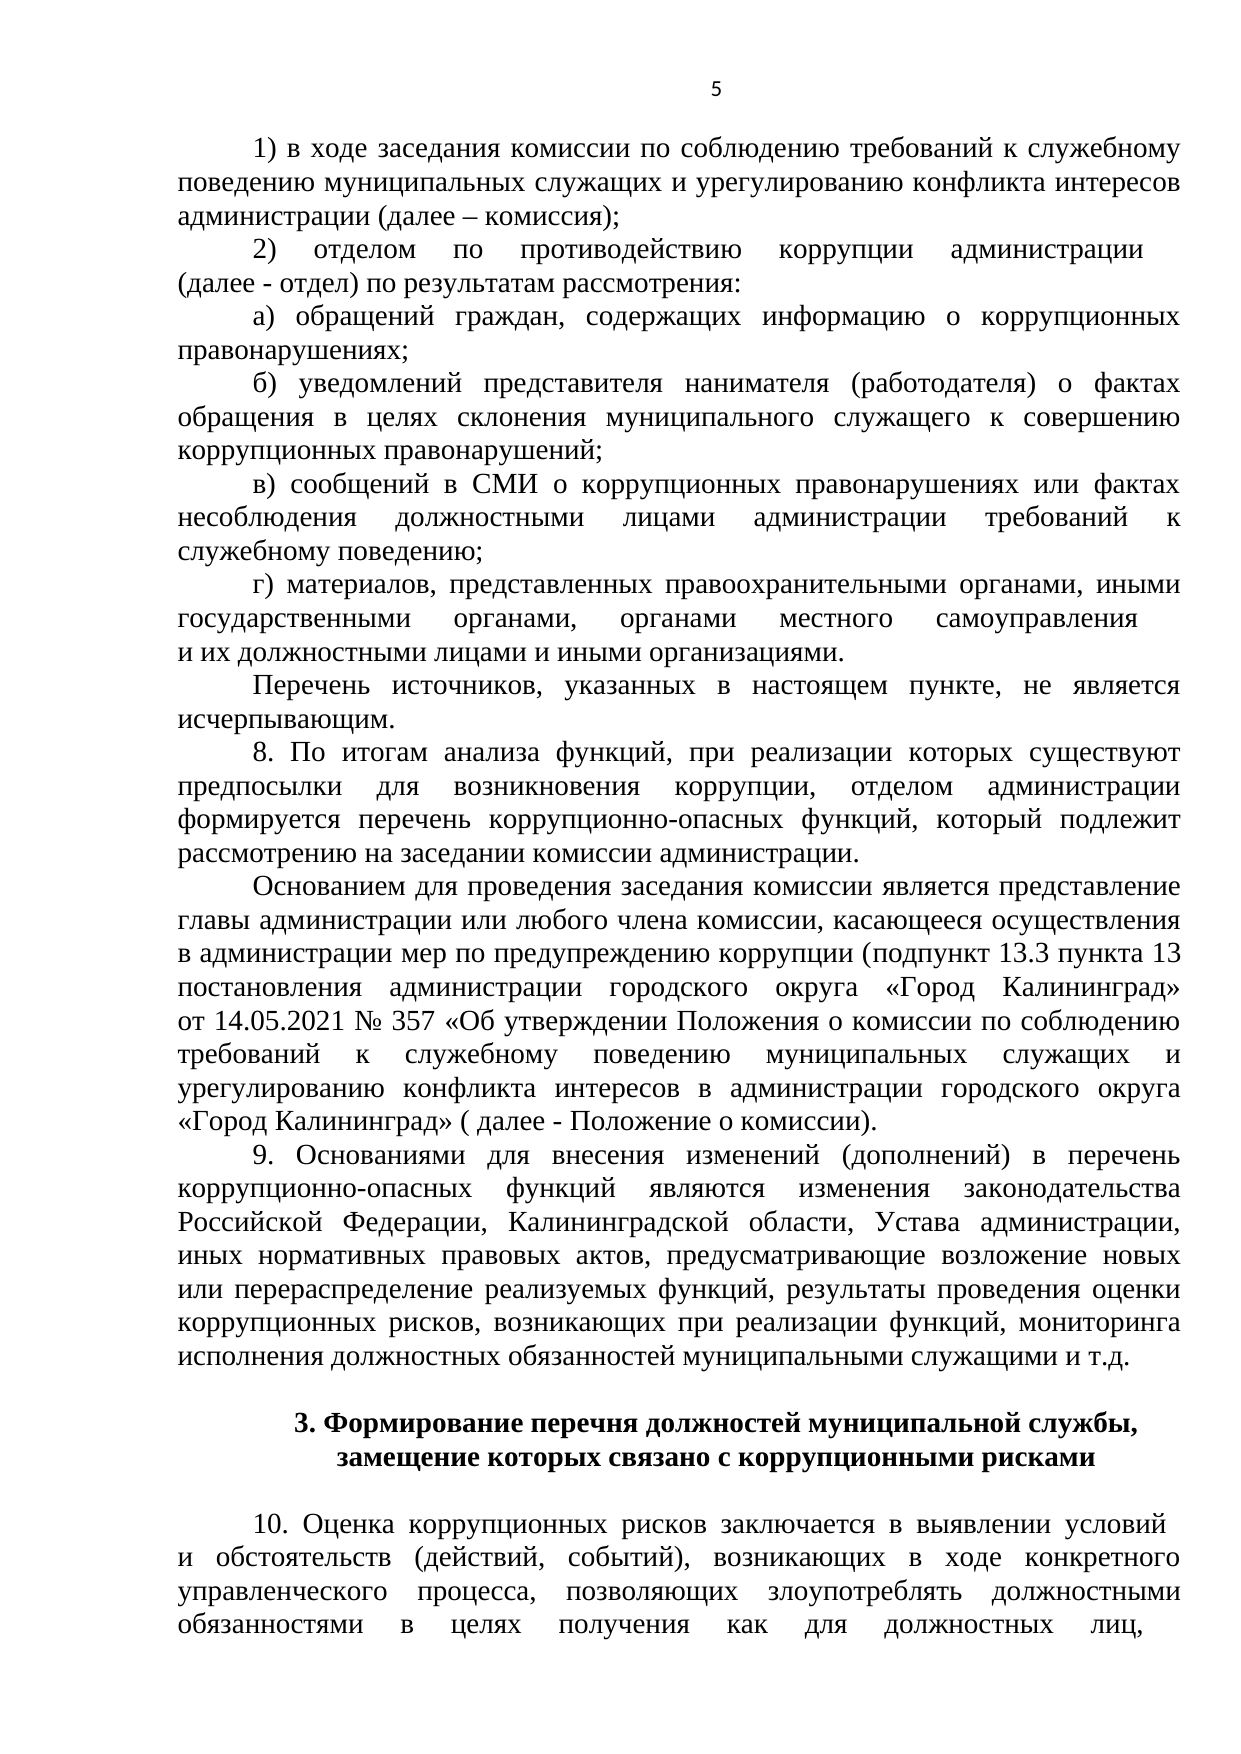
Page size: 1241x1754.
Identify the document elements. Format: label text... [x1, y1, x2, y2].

text 2) отделом по противодействию коррупции администрации (далее - отдел) по результатам рассмотрения: [177, 231, 1181, 298]
text Перечень источников, указанных в настоящем пункте, не является исчерпывающим. [177, 667, 1181, 734]
text 3. Формирование перечня должностей муниципальной службы, [177, 1405, 1181, 1439]
text б) уведомлений представителя нанимателя (работодателя) о фактах обращения в целях склонения муниципального служащего к совершению коррупционных правонарушений; [177, 365, 1181, 466]
text замещение которых связано с коррупционными рисками [177, 1439, 1181, 1472]
text г) материалов, представленных правоохранительными органами, иными государственными органами, органами местного самоуправления и их должностными лицами и иными организациями. [177, 567, 1181, 667]
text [177, 1506, 1181, 1640]
text в) сообщений в СМИ о коррупционных правонарушениях или фактах несоблюдения должностными лицами администрации требований к служебному поведению; [177, 466, 1181, 567]
text Основанием для проведения заседания комиссии является представление главы администрации или любого члена комиссии, касающееся осуществления в администрации мер по предупреждению коррупции (подпункт 13.3 пункта 13 постановления администрации городского округа «Город Калининград» от 14.05.2021 № 357 «Об утверждении Положения о комиссии по соблюдению требований к служебному поведению муниципальных служащих и урегулированию конфликта интересов в администрации городского округа «Город Калининград» ( далее - Положение о комиссии). [177, 868, 1181, 1137]
text 9. Основаниями для внесения изменений (дополнений) в перечень коррупционно-опасных функций являются изменения законодательства Российской Федерации, Калининградской области, Устава администрации, иных нормативных правовых актов, предусматривающие возложение новых или перераспределение реализуемых функций, результаты проведения оценки коррупционных рисков, возникающих при реализации функций, мониторинга исполнения должностных обязанностей муниципальными служащими и т.д. [177, 1137, 1181, 1372]
text 1) в ходе заседания комиссии по соблюдению требований к служебному поведению муниципальных служащих и урегулированию конфликта интересов администрации (далее – комиссия); [177, 131, 1181, 231]
text 8. По итогам анализа функций, при реализации которых существуют предпосылки для возникновения коррупции, отделом администрации формируется перечень коррупционно-опасных функций, который подлежит рассмотрению на заседании комиссии администрации. [177, 734, 1181, 868]
text а) обращений граждан, содержащих информацию о коррупционных правонарушениях; [177, 298, 1181, 365]
